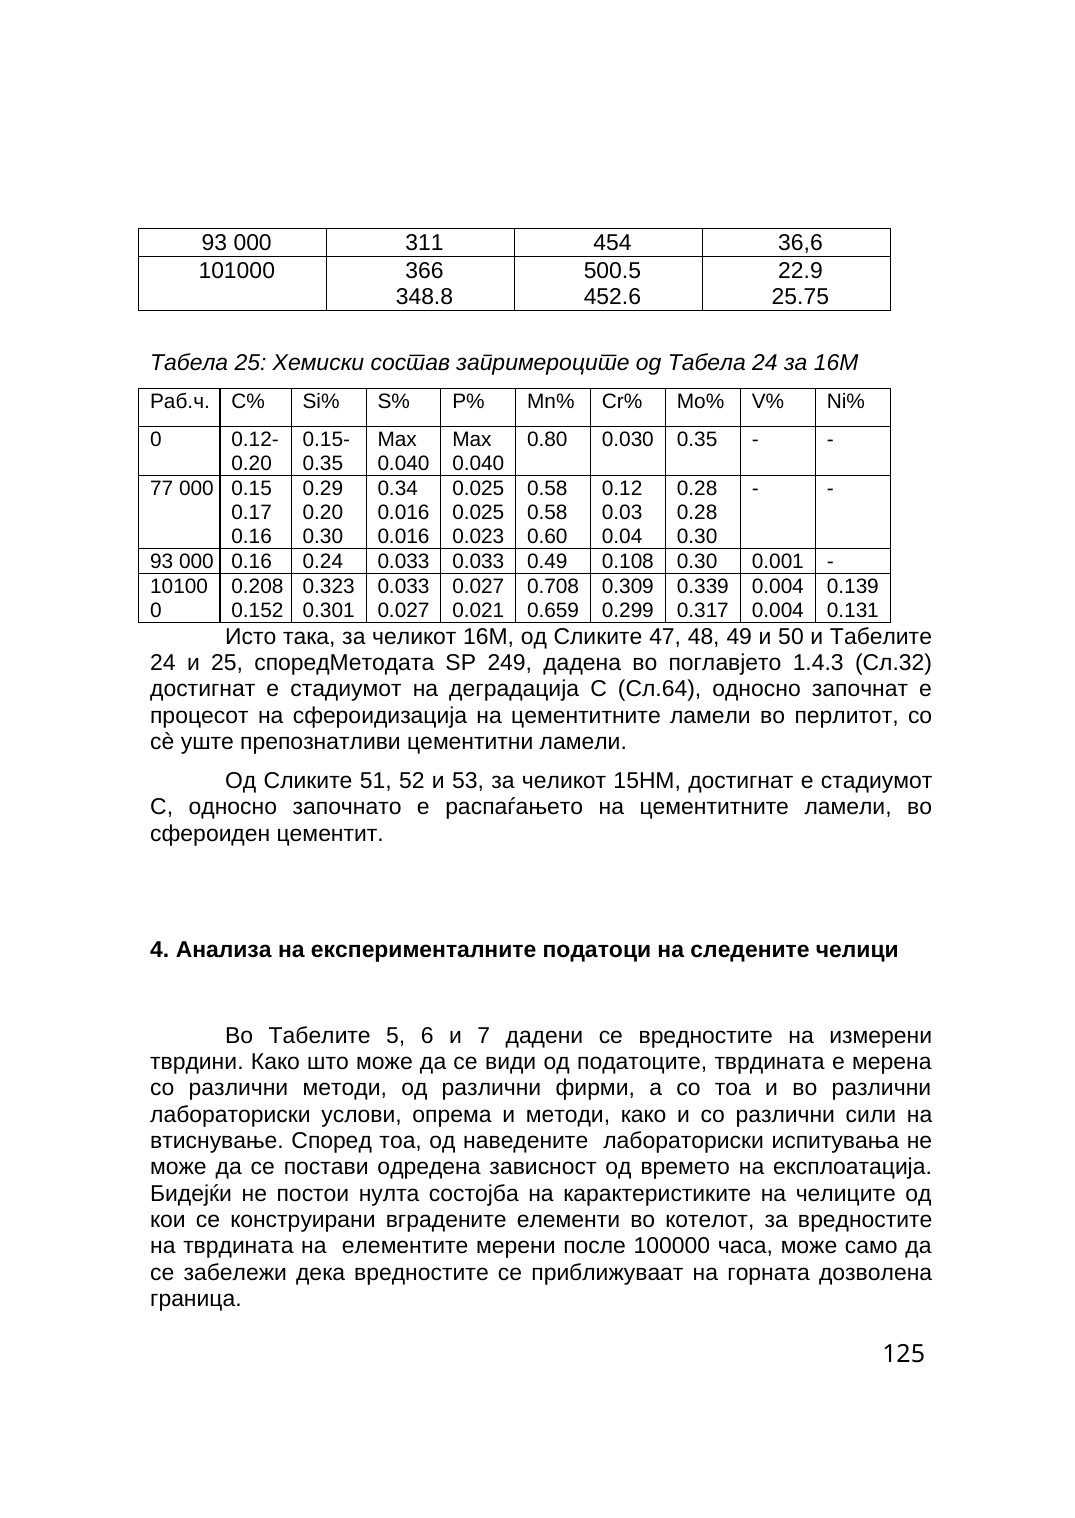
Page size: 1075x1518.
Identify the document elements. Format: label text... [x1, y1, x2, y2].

table_cell Мах 0.040 [441, 427, 515, 475]
table_cell 0.027 0.021 [441, 574, 515, 622]
table_cell 0.030 [591, 427, 665, 475]
table_header V% [741, 389, 815, 426]
table_cell 0.139 0.131 [816, 574, 890, 622]
table_cell 93 000 [139, 549, 219, 573]
table_cell - [741, 427, 815, 475]
table_cell 0.58 0.58 0.60 [516, 476, 590, 548]
table_cell - [741, 476, 815, 548]
text Во Табелите 5, 6 и 7 дадени се вредностите на измерени тврдини. Како што може да се види од податоците, тврдината е мерена со различни методи, од различни фирми, а со тоа и во различни лабораториски услови, опрема и методи, како и со различни сили на втиснување. Според тоа, од наведените лабораториски испитувања не може да се постави одредена зависност од времето на експлоатација. Бидејќи не постои нулта состојба на карактеристиките на челиците од кои се конструирани вградените елементи во котелот, за вредностите на тврдината на елементите мерени после 100000 часа, може само да се забележи дека вредностите се приближуваат на горната дозволена граница. [150, 1022, 932, 1311]
table_cell 0.29 0.20 0.30 [292, 476, 366, 548]
table_cell 454 [515, 229, 702, 256]
table_cell 0.033 [441, 549, 515, 573]
table_cell 0.15 0.17 0.16 [221, 476, 291, 548]
table_cell 500.5 452.6 [515, 257, 702, 309]
table_cell 0.708 0.659 [516, 574, 590, 622]
text Табела 25: Хемиски состав запримероците од Табела 24 за 16М [150, 349, 932, 376]
table_cell 0.208 0.152 [221, 574, 291, 622]
table_header Cr% [591, 389, 665, 426]
table_header Ni% [816, 389, 890, 426]
table_cell 311 [327, 229, 514, 256]
table_cell Мах 0.040 [367, 427, 440, 475]
table_header Mn% [516, 389, 590, 426]
table_cell 22.9 25.75 [703, 257, 890, 309]
table_cell - [816, 476, 890, 548]
table_cell 0.323 0.301 [292, 574, 366, 622]
text Исто така, за челикот 16М, од Сликите 47, 48, 49 и 50 и Табелите 24 и 25, споредМетодата ЅР 249, дадена во поглавјето 1.4.3 (Сл.32) достигнат е стадиумот на деградација С (Сл.64), односно започнат е процесот на сфероидизација на цементитните ламели во перлитот, со сè уште препознатливи цементитни ламели. [150, 623, 932, 754]
table_cell 0 [139, 427, 219, 475]
table_header C% [221, 389, 291, 426]
table_cell 101000 [139, 257, 326, 309]
table_cell 101000 [139, 574, 219, 622]
table_cell 0.025 0.025 0.023 [441, 476, 515, 548]
table_header Раб.ч. [139, 389, 219, 426]
table_cell 0.033 [367, 549, 440, 573]
table_header S% [367, 389, 440, 426]
table_cell 0.16 [221, 549, 291, 573]
table_cell 366 348.8 [327, 257, 514, 309]
table_cell 93 000 [139, 229, 326, 256]
table_cell 0.30 [666, 549, 740, 573]
table_cell 0.001 [741, 549, 815, 573]
table_header Mo% [666, 389, 740, 426]
table_header Si% [292, 389, 366, 426]
table_cell - [816, 549, 890, 573]
table_cell 36,6 [703, 229, 890, 256]
table_cell 0.004 0.004 [741, 574, 815, 622]
table_header P% [441, 389, 515, 426]
table_cell 0.12-0.20 [221, 427, 291, 475]
table_cell 0.24 [292, 549, 366, 573]
text Од Сликите 51, 52 и 53, за челикот 15НМ, достигнат е стадиумот C, односно започнато е распаѓањето на цементитните ламели, во сфероиден цементит. [150, 767, 932, 846]
table_cell 77 000 [139, 476, 219, 548]
table_cell 0.033 0.027 [367, 574, 440, 622]
table_cell 0.108 [591, 549, 665, 573]
table_cell 0.309 0.299 [591, 574, 665, 622]
table_cell 0.28 0.28 0.30 [666, 476, 740, 548]
table_cell 0.80 [516, 427, 590, 475]
table_cell 0.34 0.016 0.016 [367, 476, 440, 548]
subtitle 4. Анализа на експерименталните податоци на следените челици [150, 936, 932, 962]
table_cell 0.339 0.317 [666, 574, 740, 622]
table_cell - [816, 427, 890, 475]
table_cell 0.15-0.35 [292, 427, 366, 475]
table_cell 0.12 0.03 0.04 [591, 476, 665, 548]
table_cell 0.35 [666, 427, 740, 475]
table_cell 0.49 [516, 549, 590, 573]
